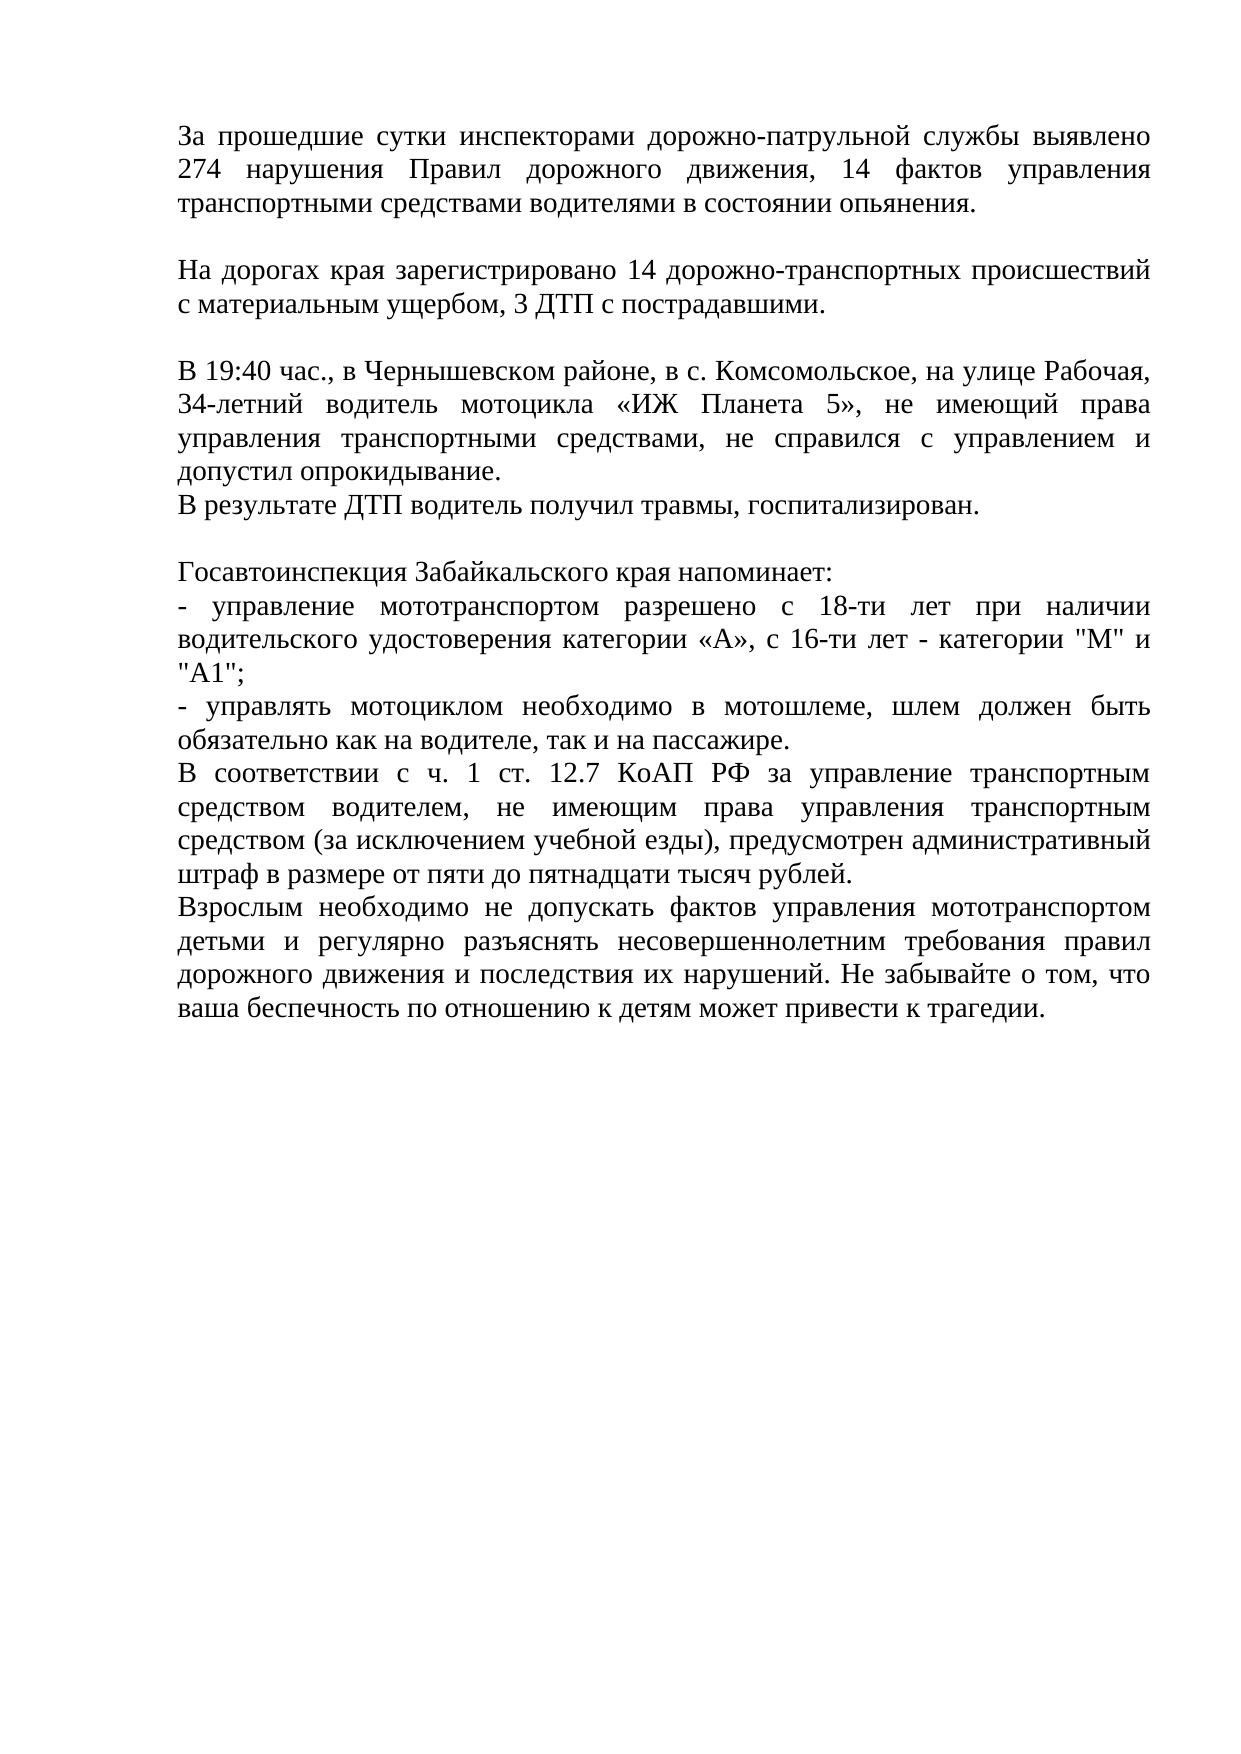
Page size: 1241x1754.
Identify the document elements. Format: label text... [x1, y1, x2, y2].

text - управлять мотоциклом необходимо в мотошлеме, шлем должен быть обязательно как на водителе, так и на пассажире. [177, 688, 1152, 755]
text В 19:40 час., в Чернышевском районе, в с. Комсомольское, на улице Рабочая, 34-летний водитель мотоцикла «ИЖ Планета 5», не имеющий права управления транспортными средствами, не справился с управлением и допустил опрокидывание. [177, 353, 1152, 487]
text В результате ДТП водитель получил травмы, госпитализирован. [177, 487, 1152, 521]
text На дорогах края зарегистрировано 14 дорожно-транспортных происшествий с материальным ущербом, 3 ДТП с пострадавшими. [177, 252, 1152, 319]
text В соответствии с ч. 1 ст. 12.7 КоАП РФ за управление транспортным средством водителем, не имеющим права управления транспортным средством (за исключением учебной езды), предусмотрен административный штраф в размере от пяти до пятнадцати тысяч рублей. [177, 755, 1152, 889]
text - управление мототранспортом разрешено с 18-ти лет при наличии водительского удостоверения категории «А», с 16-ти лет - категории "М" и "А1"; [177, 588, 1152, 688]
text За прошедшие сутки инспекторами дорожно-патрульной службы выявлено 274 нарушения Правил дорожного движения, 14 фактов управления транспортными средствами водителями в состоянии опьянения. [177, 118, 1152, 219]
text Взрослым необходимо не допускать фактов управления мототранспортом детьми и регулярно разъяснять несовершеннолетним требования правил дорожного движения и последствия их нарушений. Не забывайте о том, что ваша беспечность по отношению к детям может привести к трагедии. [177, 889, 1152, 1024]
text Госавтоинспекция Забайкальского края напоминает: [177, 554, 1152, 588]
